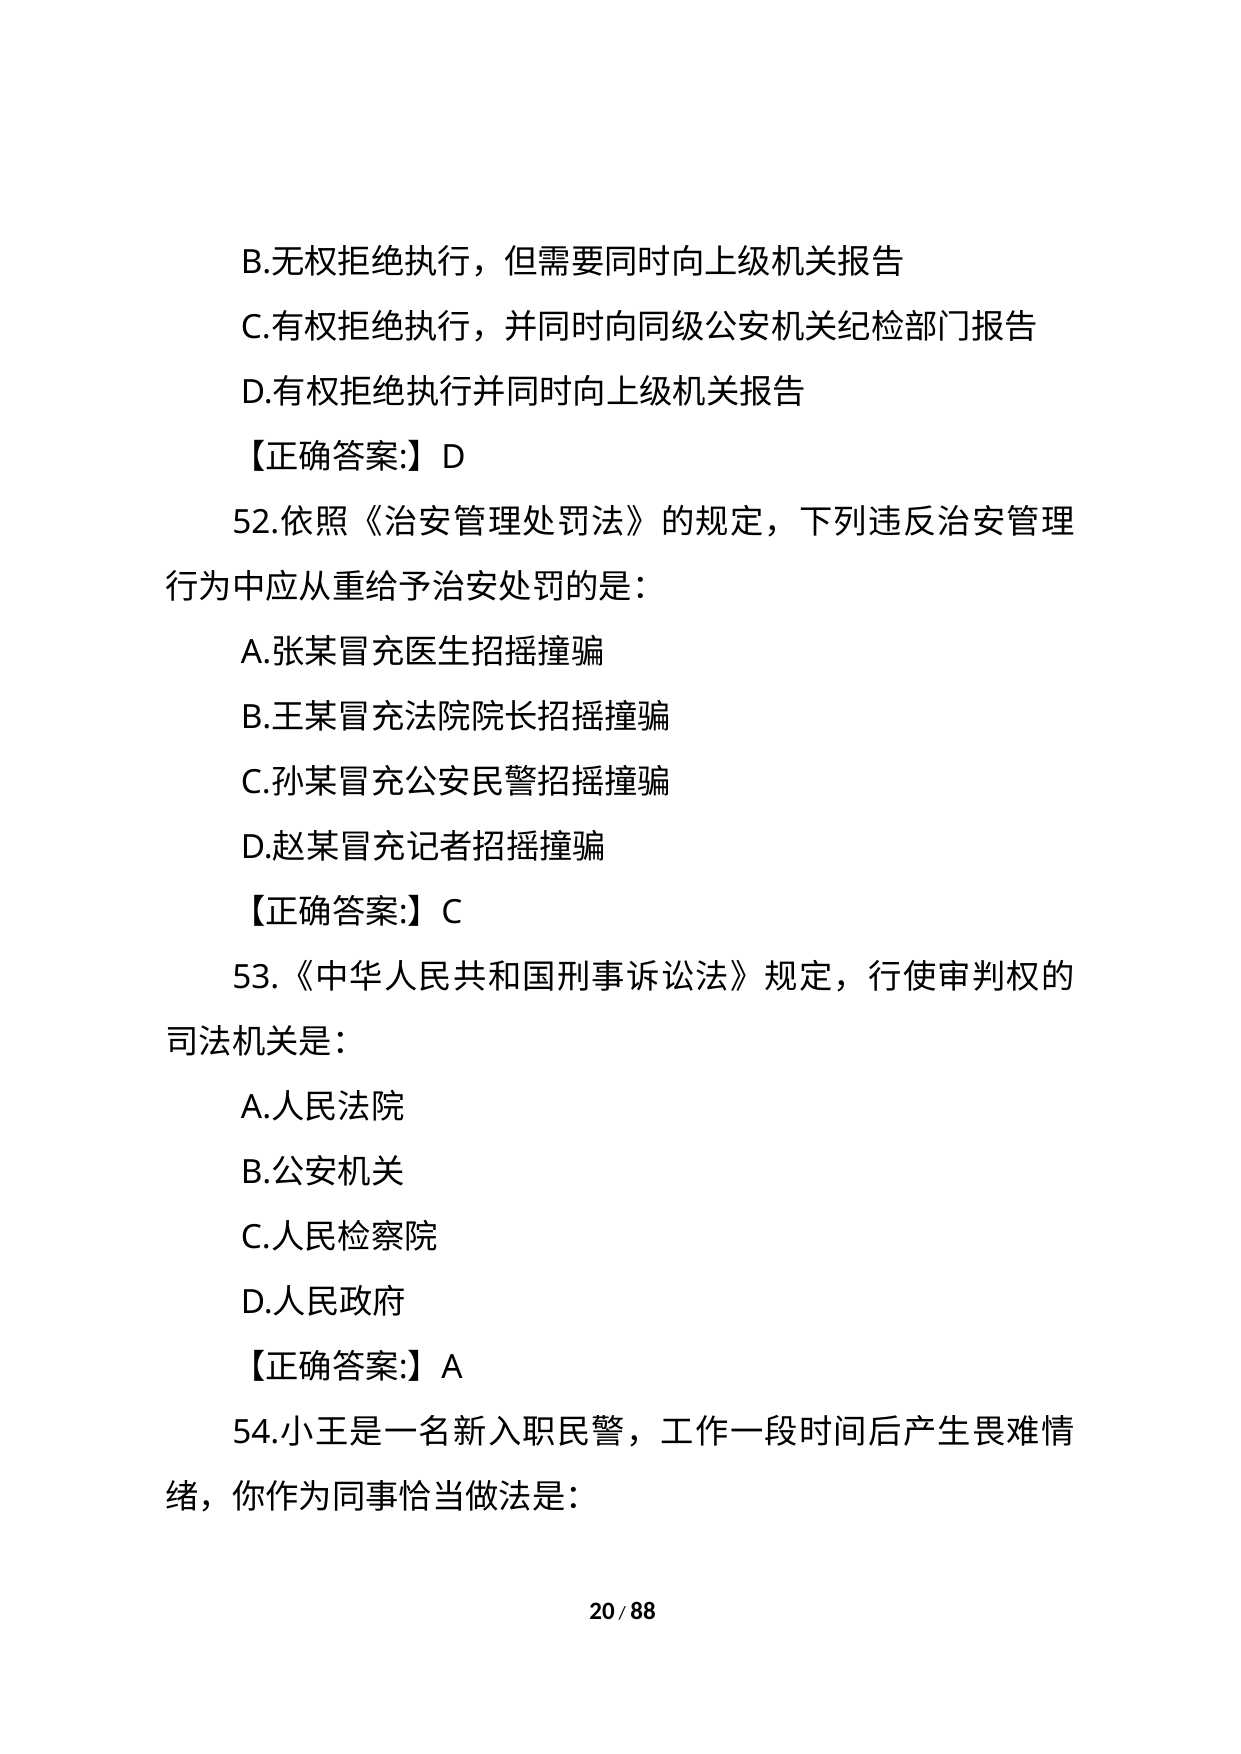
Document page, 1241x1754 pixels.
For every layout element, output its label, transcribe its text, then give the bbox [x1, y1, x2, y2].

text A.人民法院 [165, 1072, 1075, 1137]
text D.人民政府 [165, 1267, 1075, 1332]
text 【正确答案:】C [165, 877, 1075, 942]
text B.公安机关 [165, 1137, 1075, 1202]
text C.有权拒绝执行，并同时向同级公安机关纪检部门报告 [165, 292, 1075, 357]
text B.无权拒绝执行，但需要同时向上级机关报告 [165, 227, 1075, 292]
text 【正确答案:】A [165, 1332, 1075, 1397]
text 54.小王是一名新入职民警，工作一段时间后产生畏难情绪，你作为同事恰当做法是： [165, 1397, 1075, 1527]
text 53.《中华人民共和国刑事诉讼法》规定，行使审判权的司法机关是： [165, 942, 1075, 1072]
text D.赵某冒充记者招摇撞骗 [165, 812, 1075, 877]
text A.张某冒充医生招摇撞骗 [165, 617, 1075, 682]
text D.有权拒绝执行并同时向上级机关报告 [165, 357, 1075, 422]
text 52.依照《治安管理处罚法》的规定，下列违反治安管理行为中应从重给予治安处罚的是： [165, 487, 1075, 617]
text C.人民检察院 [165, 1202, 1075, 1267]
text B.王某冒充法院院长招摇撞骗 [165, 682, 1075, 747]
text C.孙某冒充公安民警招摇撞骗 [165, 747, 1075, 812]
text 【正确答案:】D [165, 422, 1075, 487]
